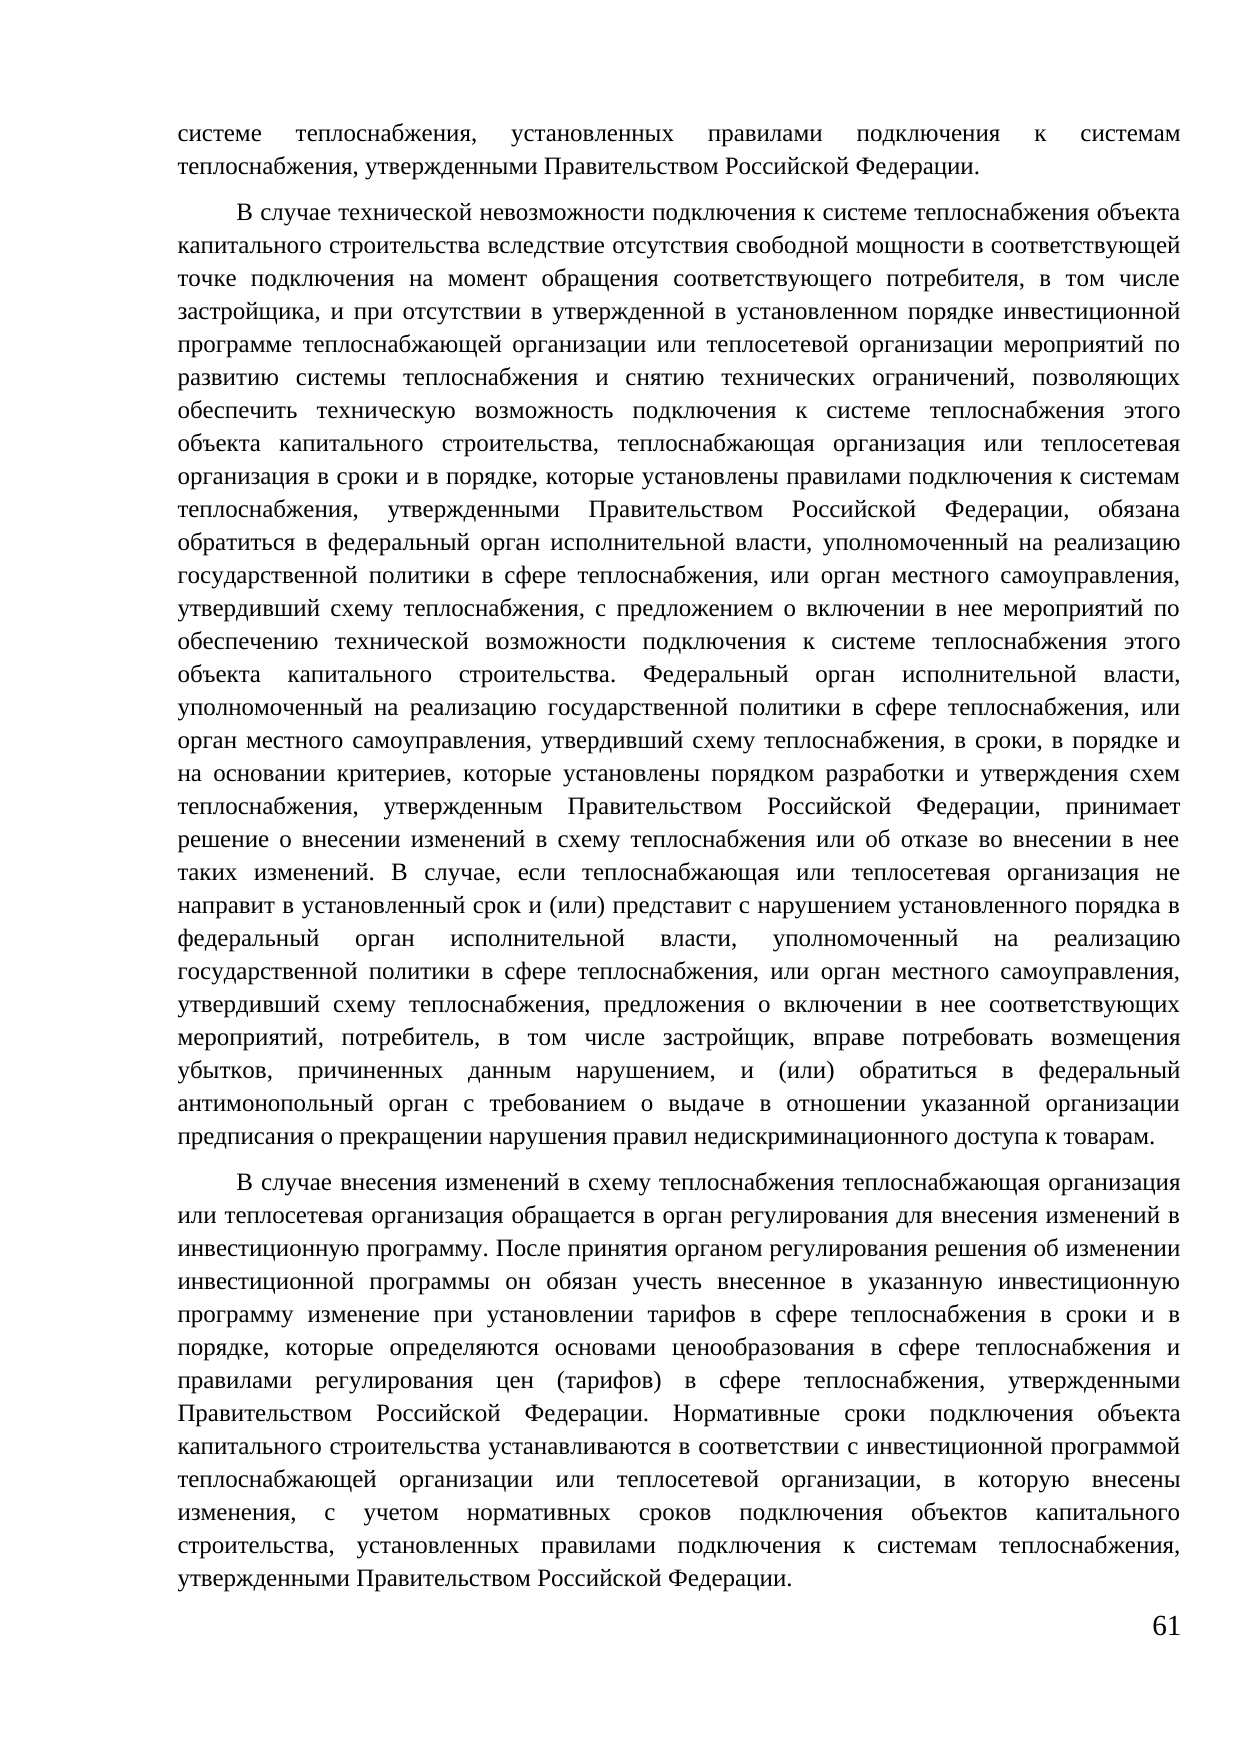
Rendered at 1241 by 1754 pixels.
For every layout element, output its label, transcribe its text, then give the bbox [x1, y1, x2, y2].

text В случае внесения изменений в схему теплоснабжения теплоснабжающая организация или теплосетевая организация обращается в орган регулирования для внесения изменений в инвестиционную программу. После принятия органом регулирования решения об изменении инвестиционной программы он обязан учесть внесенное в указанную инвестиционную программу изменение при установлении тарифов в сфере теплоснабжения в сроки и в порядке, которые определяются основами ценообразования в сфере теплоснабжения и правилами регулирования цен (тарифов) в сфере теплоснабжения, утвержденными Правительством Российской Федерации. Нормативные сроки подключения объекта капитального строительства устанавливаются в соответствии с инвестиционной программой теплоснабжающей организации или теплосетевой организации, в которую внесены изменения, с учетом нормативных сроков подключения объектов капитального строительства, установленных правилами подключения к системам теплоснабжения, утвержденными Правительством Российской Федерации. [177, 1167, 1181, 1592]
text В случае технической невозможности подключения к системе теплоснабжения объекта капитального строительства вследствие отсутствия свободной мощности в соответствующей точке подключения на момент обращения соответствующего потребителя, в том числе застройщика, и при отсутствии в утвержденной в установленном порядке инвестиционной программе теплоснабжающей организации или теплосетевой организации мероприятий по развитию системы теплоснабжения и снятию технических ограничений, позволяющих обеспечить техническую возможность подключения к системе теплоснабжения этого объекта капитального строительства, теплоснабжающая организация или теплосетевая организация в сроки и в порядке, которые установлены правилами подключения к системам теплоснабжения, утвержденными Правительством Российской Федерации, обязана обратиться в федеральный орган исполнительной власти, уполномоченный на реализацию государственной политики в сфере теплоснабжения, или орган местного самоуправления, утвердивший схему теплоснабжения, с предложением о включении в нее мероприятий по обеспечению технической возможности подключения к системе теплоснабжения этого объекта капитального строительства. Федеральный орган исполнительной власти, уполномоченный на реализацию государственной политики в сфере теплоснабжения, или орган местного самоуправления, утвердивший схему теплоснабжения, в сроки, в порядке и на основании критериев, которые установлены порядком разработки и утверждения схем теплоснабжения, утвержденным Правительством Российской Федерации, принимает решение о внесении изменений в схему теплоснабжения или об отказе во внесении в нее таких изменений. В случае, если теплоснабжающая или теплосетевая организация не направит в установленный срок и (или) представит с нарушением установленного порядка в федеральный орган исполнительной власти, уполномоченный на реализацию государственной политики в сфере теплоснабжения, или орган местного самоуправления, утвердивший схему теплоснабжения, предложения о включении в нее соответствующих мероприятий, потребитель, в том числе застройщик, вправе потребовать возмещения убытков, причиненных данным нарушением, и (или) обратиться в федеральный антимонопольный орган с требованием о выдаче в отношении указанной организации предписания о прекращении нарушения правил недискриминационного доступа к товарам. [177, 197, 1181, 1150]
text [177, 118, 1181, 180]
